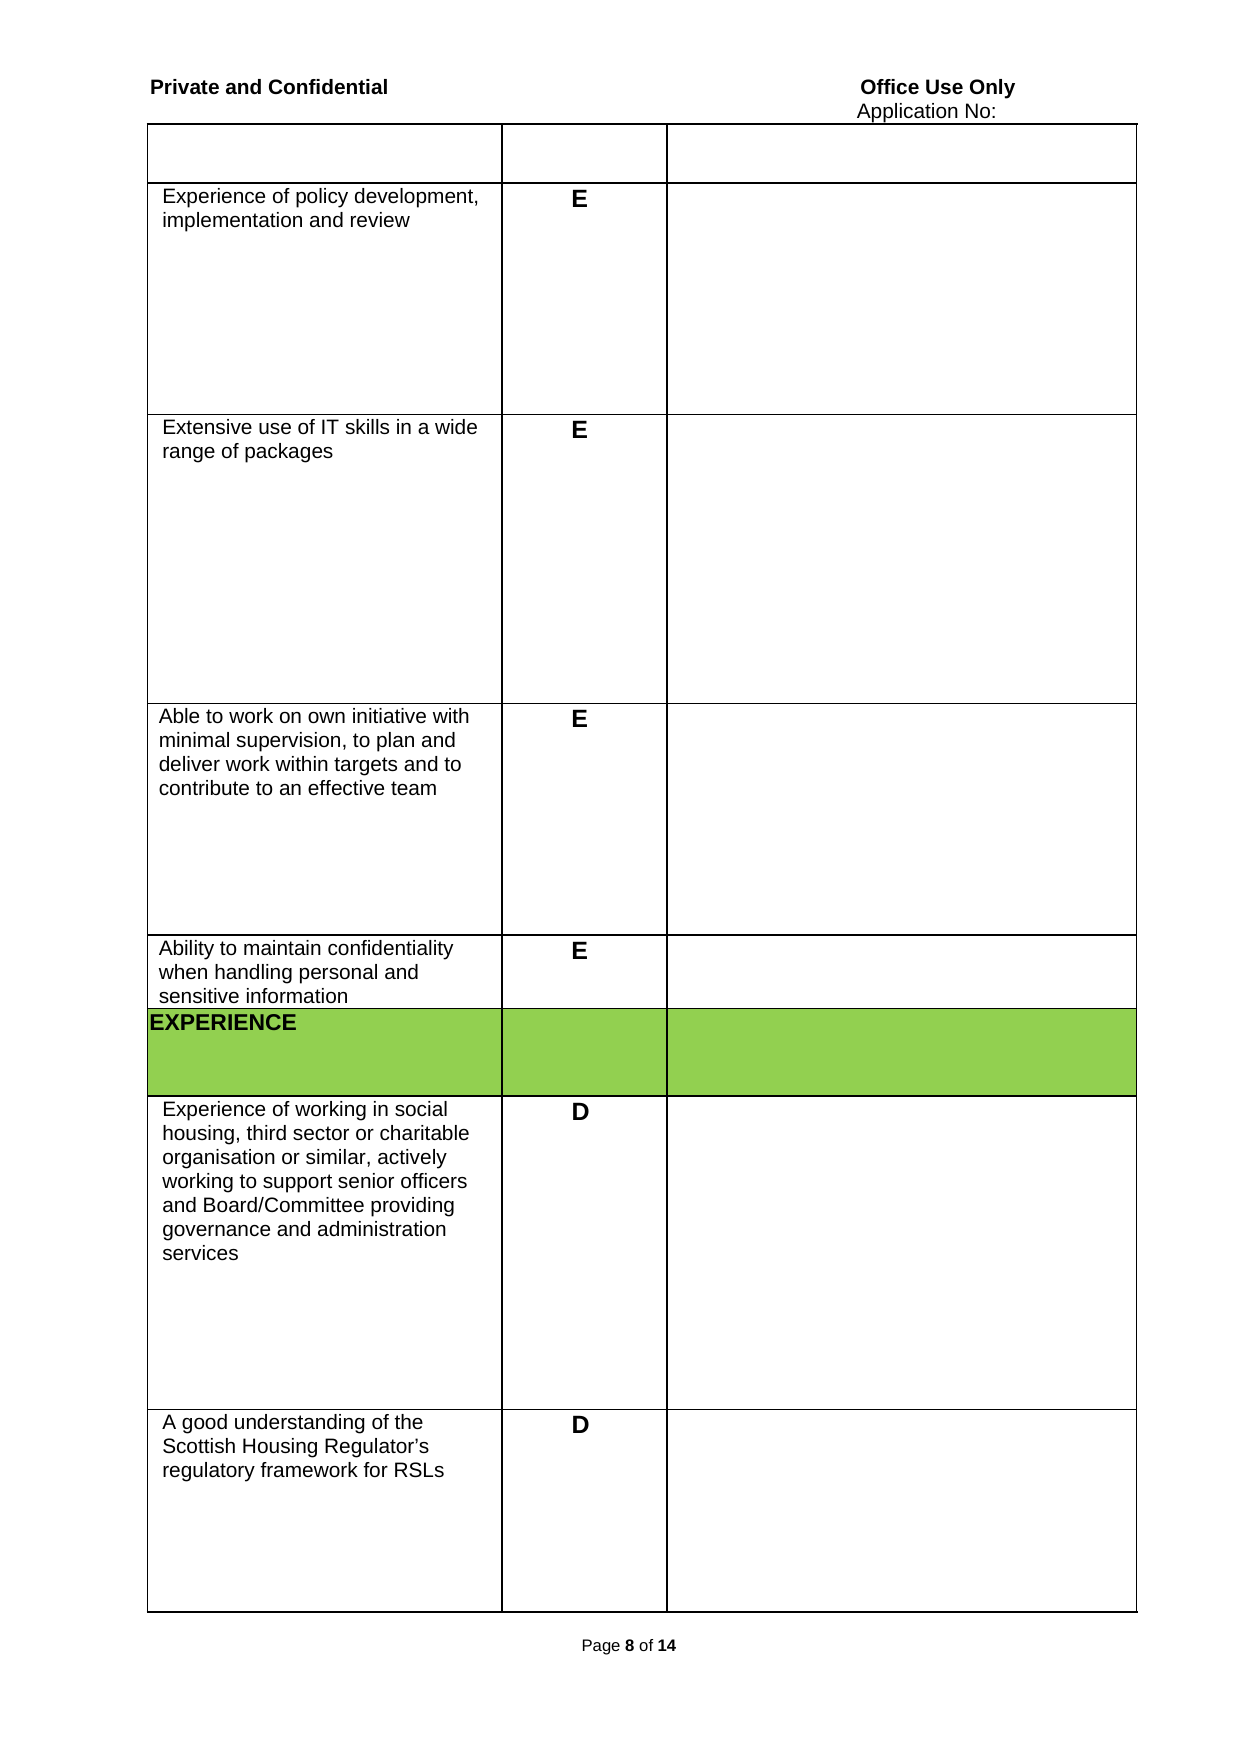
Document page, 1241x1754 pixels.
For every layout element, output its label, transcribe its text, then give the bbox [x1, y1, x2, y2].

table_cell Experience of working in social housing, third sector or charitable organisation or similar, actively working to support senior officers and Board/Committee providing governance and administration services [148, 1097, 501, 1408]
table_cell E [503, 936, 666, 1008]
table_cell E [503, 184, 666, 413]
table_cell [668, 184, 1136, 413]
table_cell D [503, 1097, 666, 1408]
table_cell [668, 1410, 1136, 1611]
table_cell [148, 125, 501, 182]
table_cell E [503, 704, 666, 934]
table_cell [668, 936, 1136, 1008]
table_cell Ability to maintain confidentiality when handling personal and sensitive information [148, 936, 501, 1008]
table_cell E [503, 415, 666, 703]
table_cell Experience of policy development, implementation and review [148, 184, 501, 413]
table_cell A good understanding of the Scottish Housing Regulator’s regulatory framework for RSLs [148, 1410, 501, 1611]
table_cell EXPERIENCE [148, 1009, 501, 1095]
table_cell [503, 1009, 666, 1095]
table_cell Extensive use of IT skills in a wide range of packages [148, 415, 501, 703]
table_cell Able to work on own initiative with minimal supervision, to plan and deliver work within targets and to contribute to an effective team [148, 704, 501, 934]
table_cell [668, 125, 1136, 182]
table_cell [668, 1009, 1136, 1095]
table_cell E [503, 125, 666, 182]
table_cell [668, 1097, 1136, 1408]
table_cell [668, 415, 1136, 703]
table_cell D [503, 1410, 666, 1611]
table_cell [668, 704, 1136, 934]
